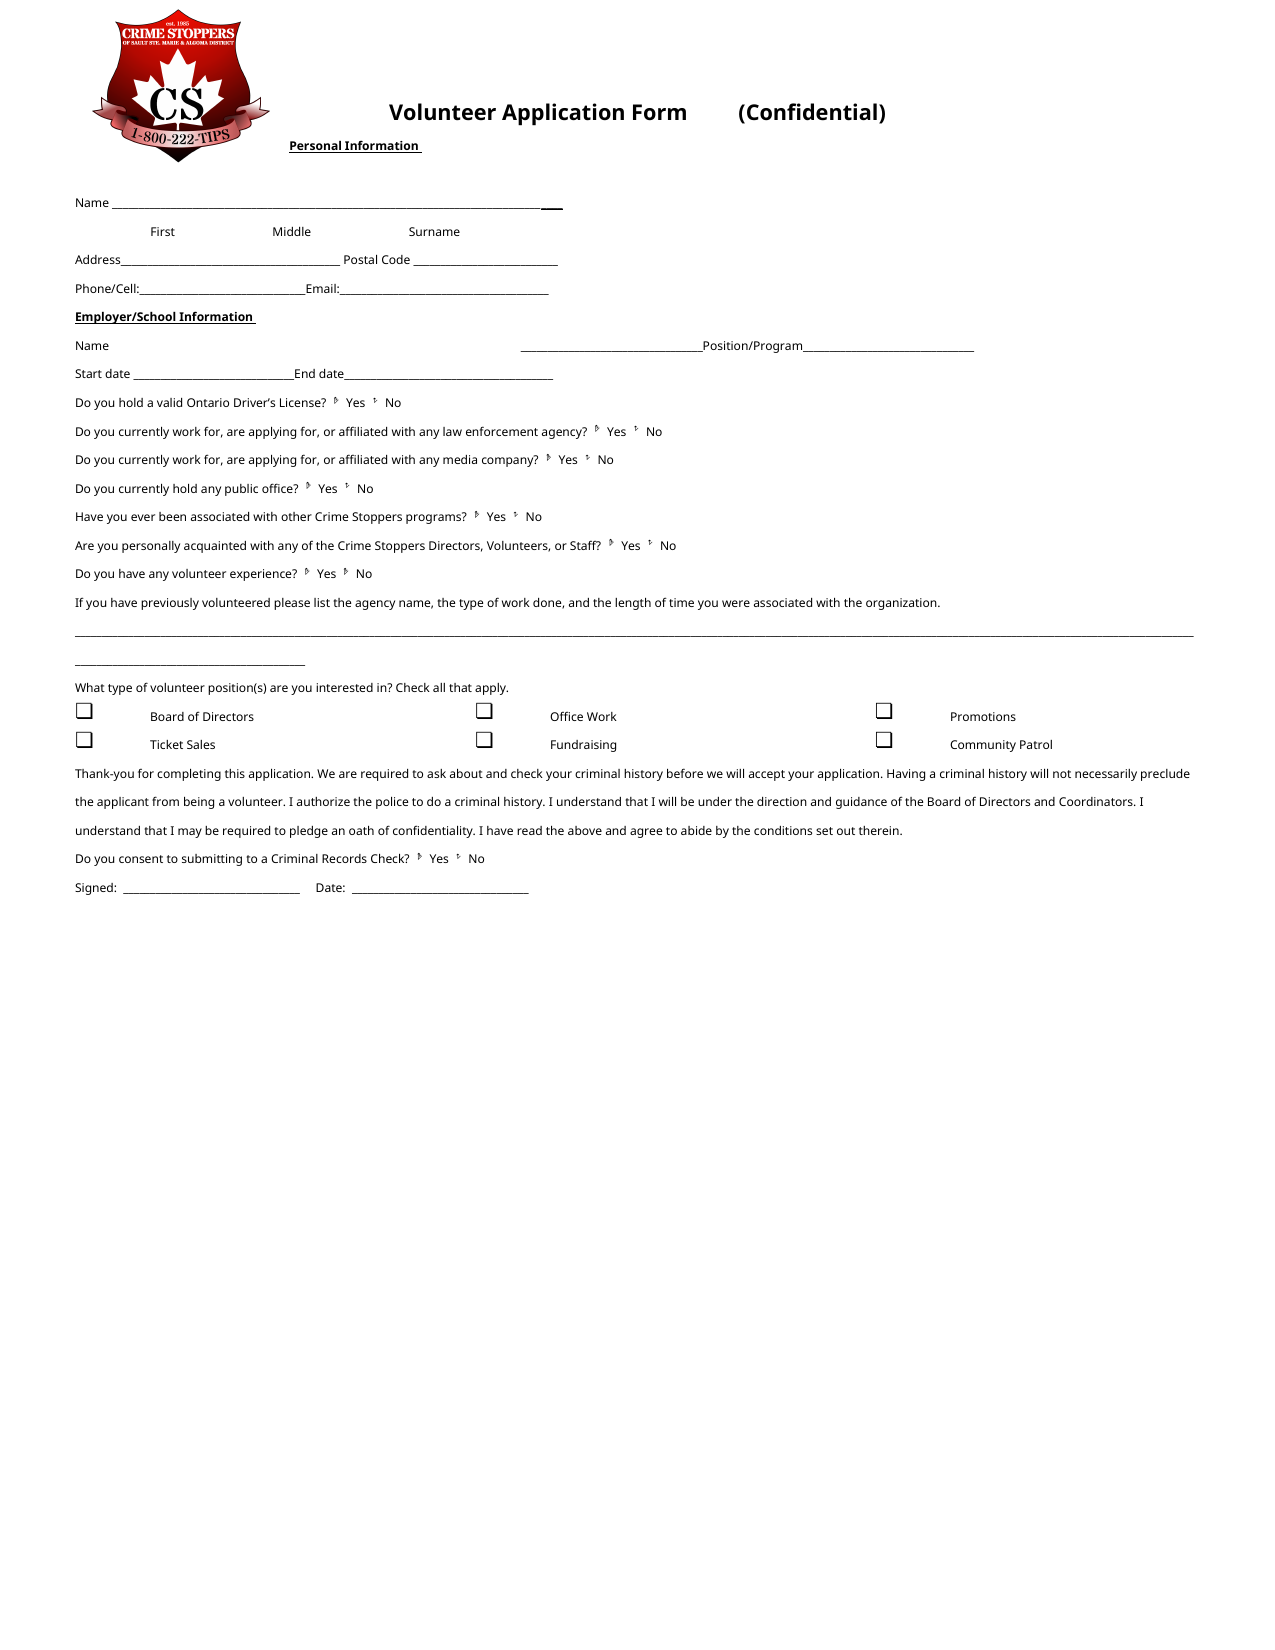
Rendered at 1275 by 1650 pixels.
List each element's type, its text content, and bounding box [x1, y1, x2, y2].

text Start date ______________________________End date_______________________________________ [75, 354, 1200, 382]
text Do you consent to submitting to a Criminal Records Check? 𝤿 Yes 𝥷 No [75, 839, 1200, 867]
text If you have previously volunteered please list the agency name, the type of work done, and the length of time you were associated with the organization. [75, 582, 1200, 611]
list Community Patrol [874, 725, 1200, 753]
text Phone/Cell:_______________________________Email:_______________________________________ [75, 268, 1200, 297]
text Signed: _________________________________ Date: _________________________________ [75, 867, 1200, 896]
text Are you personally acquainted with any of the Crime Stoppers Directors, Volunteers, or Staff? 𝤿 Yes 𝥷 No [75, 525, 1200, 554]
list Ticket Sales [75, 725, 400, 753]
text Do you currently work for, are applying for, or affiliated with any law enforcement agency? 𝤿 Yes 𝥷 No [75, 411, 1200, 439]
text Do you hold a valid Ontario Driver’s License? 𝤿 Yes 𝥷 No [75, 383, 1200, 411]
text Do you currently work for, are applying for, or affiliated with any media company? 𝤿 Yes 𝥷 No [75, 440, 1200, 468]
text Do you currently hold any public office? 𝤿 Yes 𝥷 No [75, 468, 1200, 497]
text What type of volunteer position(s) are you interested in? Check all that apply. [75, 668, 1200, 696]
list Board of Directors [75, 696, 400, 725]
text Name __________________________________Position/Program________________________________ [75, 326, 1200, 354]
text Address_________________________________________ Postal Code ___________________________ [75, 240, 1200, 268]
list Promotions [874, 696, 1200, 725]
text Employer/School Information [75, 297, 1200, 325]
text ____________________________________________________________________________________________________________________________________________________________________________________________________________________________________________________________ [75, 611, 1200, 668]
text Have you ever been associated with other Crime Stoppers programs? 𝤿 Yes 𝥷 No [75, 497, 1200, 525]
list Office Work [475, 696, 800, 725]
picture [90, 1, 271, 126]
text Personal Information [75, 126, 1200, 154]
text First Middle Surname [75, 211, 1200, 240]
text Name ____________________________________________________________________________________ [75, 183, 1200, 211]
text Thank-you for completing this application. We are required to ask about and check your criminal history before we will accept your application. Having a criminal history will not necessarily preclude the applicant from being a volunteer. I authorize the police to do a criminal history. I understand that I will be under the direction and guidance of the Board of Directors and Coordinators. I understand that I may be required to pledge an oath of confidentiality. I have read the above and agree to abide by the conditions set out therein. [75, 753, 1200, 839]
picture [90, 154, 271, 164]
list Fundraising [475, 725, 800, 753]
text Do you have any volunteer experience? 𝤿 Yes 𝤿 No [75, 554, 1200, 582]
